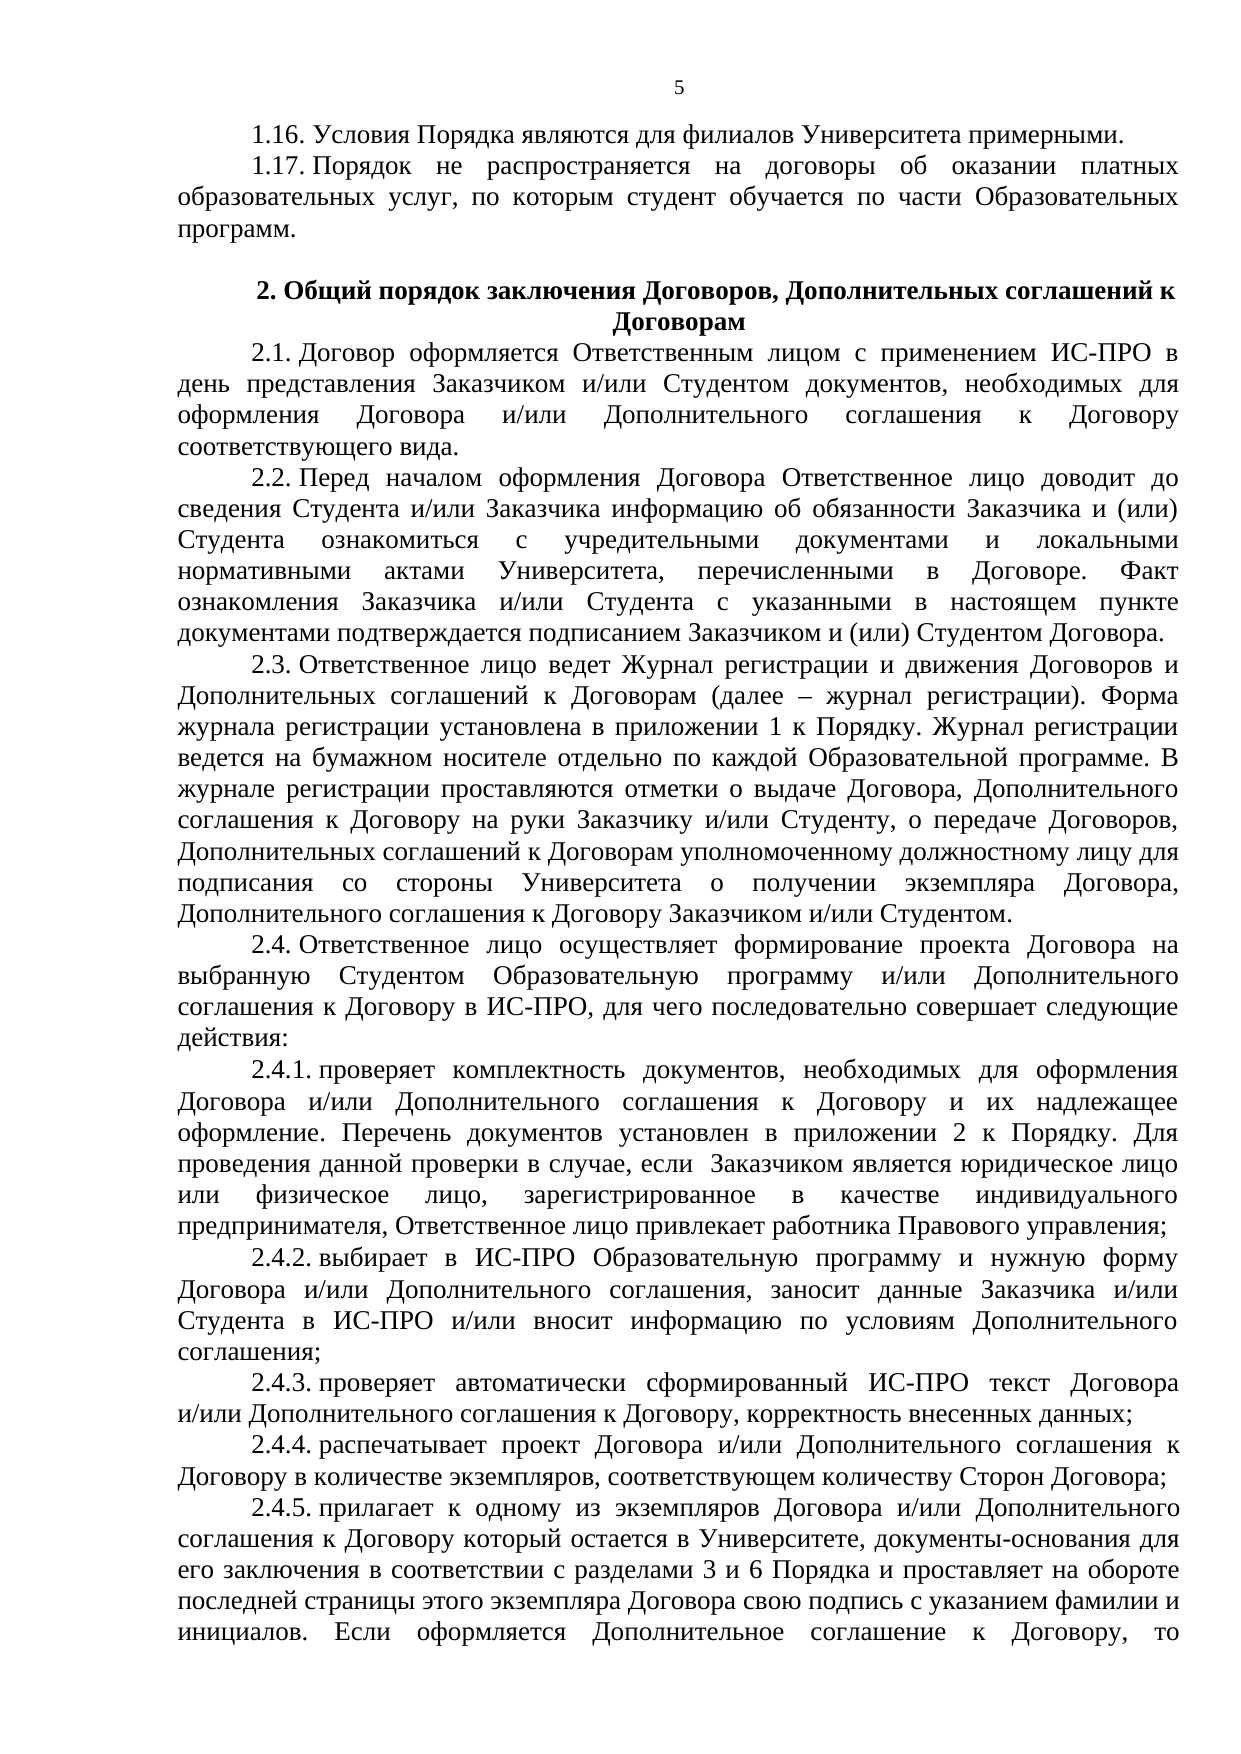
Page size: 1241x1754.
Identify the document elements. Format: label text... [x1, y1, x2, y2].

list Общий порядок заключения Договоров, Дополнительных соглашений к Договорам [177, 274, 1181, 336]
list Договор оформляется Ответственным лицом с применением ИС-ПРО в день представления Заказчиком и/или Студентом документов, необходимых для оформления Договора и/или Дополнительного соглашения к Договору соответствующего вида. [177, 336, 1180, 461]
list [177, 1491, 1181, 1646]
list Ответственное лицо осуществляет формирование проекта Договора на выбранную Студентом Образовательную программу и/или Дополнительного соглашения к Договору в ИС-ПРО, для чего последовательно совершает следующие действия: [177, 928, 1180, 1053]
list выбирает в ИС-ПРО Образовательную программу и нужную форму Договора и/или Дополнительного соглашения, заносит данные Заказчика и/или Студента в ИС-ПРО и/или вносит информацию по условиям Дополнительного соглашения; [177, 1242, 1179, 1366]
list Условия Порядка являются для филиалов Университета примерными. [177, 118, 1180, 149]
list Ответственное лицо ведет Журнал регистрации и движения Договоров и Дополнительных соглашений к Договорам (далее – журнал регистрации). Форма журнала регистрации установлена в приложении 1 к Порядку. Журнал регистрации ведется на бумажном носителе отдельно по каждой Образовательной программе. В журнале регистрации проставляются отметки о выдаче Договора, Дополнительного соглашения к Договору на руки Заказчику и/или Студенту, о передаче Договоров, Дополнительных соглашений к Договорам уполномоченному должностному лицу для подписания со стороны Университета о получении экземпляра Договора, Дополнительного соглашения к Договору Заказчиком и/или Студентом. [177, 648, 1180, 928]
list проверяет автоматически сформированный ИС-ПРО текст Договора и/или Дополнительного соглашения к Договору, корректность внесенных данных; [177, 1366, 1180, 1428]
list распечатывает проект Договора и/или Дополнительного соглашения к Договору в количестве экземпляров, соответствующем количеству Сторон Договора; [177, 1428, 1181, 1491]
list Порядок не распространяется на договоры об оказании платных образовательных услуг, по которым студент обучается по части Образовательных программ. [177, 149, 1180, 243]
list Перед началом оформления Договора Ответственное лицо доводит до сведения Студента и/или Заказчика информацию об обязанности Заказчика и (или) Студента ознакомиться с учредительными документами и локальными нормативными актами Университета, перечисленными в Договоре. Факт ознакомления Заказчика и/или Студента с указанными в настоящем пункте документами подтверждается подписанием Заказчиком и (или) Студентом Договора. [177, 461, 1180, 648]
list проверяет комплектность документов, необходимых для оформления Договора и/или Дополнительного соглашения к Договору и их надлежащее оформление. Перечень документов установлен в приложении 2 к Порядку. Для проведения данной проверки в случае, если Заказчиком является юридическое лицо или физическое лицо, зарегистрированное в качестве индивидуального предпринимателя, Ответственное лицо привлекает работника Правового управления; [177, 1054, 1179, 1241]
